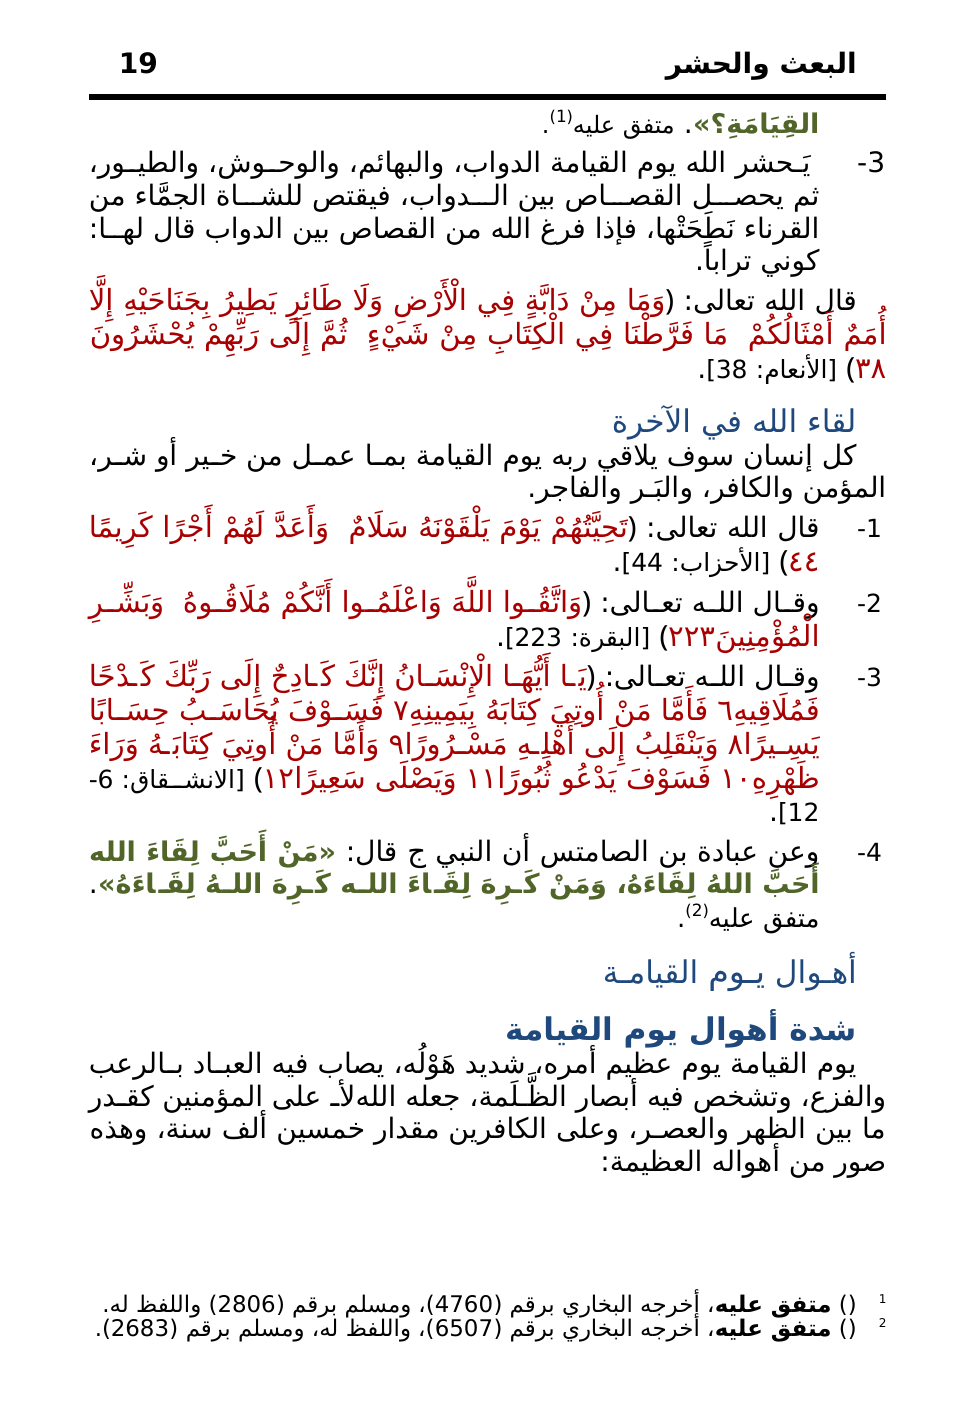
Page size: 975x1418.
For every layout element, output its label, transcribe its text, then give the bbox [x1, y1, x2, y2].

list قال الله تعالى: ﴿تَحِيَّتُهُمْ يَوْمَ يَلْقَوْنَهُ سَلَامٌ وَأَعَدَّ لَهُمْ أَجْرًا كَرِيمًا٤٤﴾ [الأحزاب: 44]. [89, 511, 857, 579]
text يوم القيامة يوم عظيم أمره، شديد هَوْلُه، يصاب فيه العباد بالرعب والفزع، وتشخص فيه أبصار الظَّـلَمة، جعله اللهﻷ على المؤمنين كقدر ما بين الظهر والعصـر، وعلى الكافرين مقدار خمسين ألف سنة، وهذه صور من أهواله العظيمة: [89, 1047, 886, 1178]
list يَـحشر الله يوم القيامة الدواب، والبهائم، والوحوش، والطيور، ثم يحصل القصاص بين الدواب، فيقتص للشاة الجمَّاء من القرناء نَطَحَتْها، فإذا فرغ الله من القصاص بين الدواب قال لها: كوني تراباً. [89, 147, 857, 277]
list وقال الله تعالى: ﴿يَا أَيُّهَا الْإِنْسَانُ إِنَّكَ كَادِحٌ إِلَى رَبِّكَ كَدْحًا فَمُلَاقِيهِ٦ فَأَمَّا مَنْ أُوتِيَ كِتَابَهُ بِيَمِينِهِ٧ فَسَوْفَ يُحَاسَبُ حِسَابًا يَسِيرًا٨ وَيَنْقَلِبُ إِلَى أَهْلِهِ مَسْرُورًا٩ وَأَمَّا مَنْ أُوتِيَ كِتَابَهُ وَرَاءَ ظَهْرِهِ١٠ فَسَوْفَ يَدْعُو ثُبُورًا١١ وَيَصْلَى سَعِيرًا١٢﴾ [الانشقاق: 6-12]. [89, 659, 857, 828]
text شدة أهوال يوم القيامة [89, 1011, 857, 1047]
list وقال الله تعالى: ﴿وَاتَّقُوا اللَّهَ وَاعْلَمُوا أَنَّكُمْ مُلَاقُوهُ وَبَشِّرِ الْمُؤْمِنِينَ٢٢٣﴾ [البقرة: 223]. [89, 585, 857, 653]
list وعن عبادة بن الصامتس أن النبي ج قال: «مَنْ أَحَبَّ لِقَاءَ الله أَحَبَّ اللهُ لِقَاءَهُ، وَمَنْ كَرِهَ لِقَاءَ الله كَرِهَ اللهُ لِقَاءَهُ». متفق عليه(). [89, 834, 857, 934]
text قال الله تعالى: ﴿وَمَا مِنْ دَابَّةٍ فِي الْأَرْضِ وَلَا طَائِرٍ يَطِيرُ بِجَنَاحَيْهِ إِلَّا أُمَمٌ أَمْثَالُكُمْ مَا فَرَّطْنَا فِي الْكِتَابِ مِنْ شَيْءٍ ثُمَّ إِلَى رَبِّهِمْ يُحْشَرُونَ٣٨﴾ [الأنعام: 38]. [89, 284, 886, 386]
text أهـوال يـوم القيامـة [89, 955, 857, 990]
text كل إنسان سوف يلاقي ربه يوم القيامة بما عمل من خير أو شر، المؤمن والكافر، والبَـر والفاجر. [89, 439, 886, 504]
text لقاء الله في الآخرة [89, 406, 857, 439]
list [89, 106, 857, 140]
